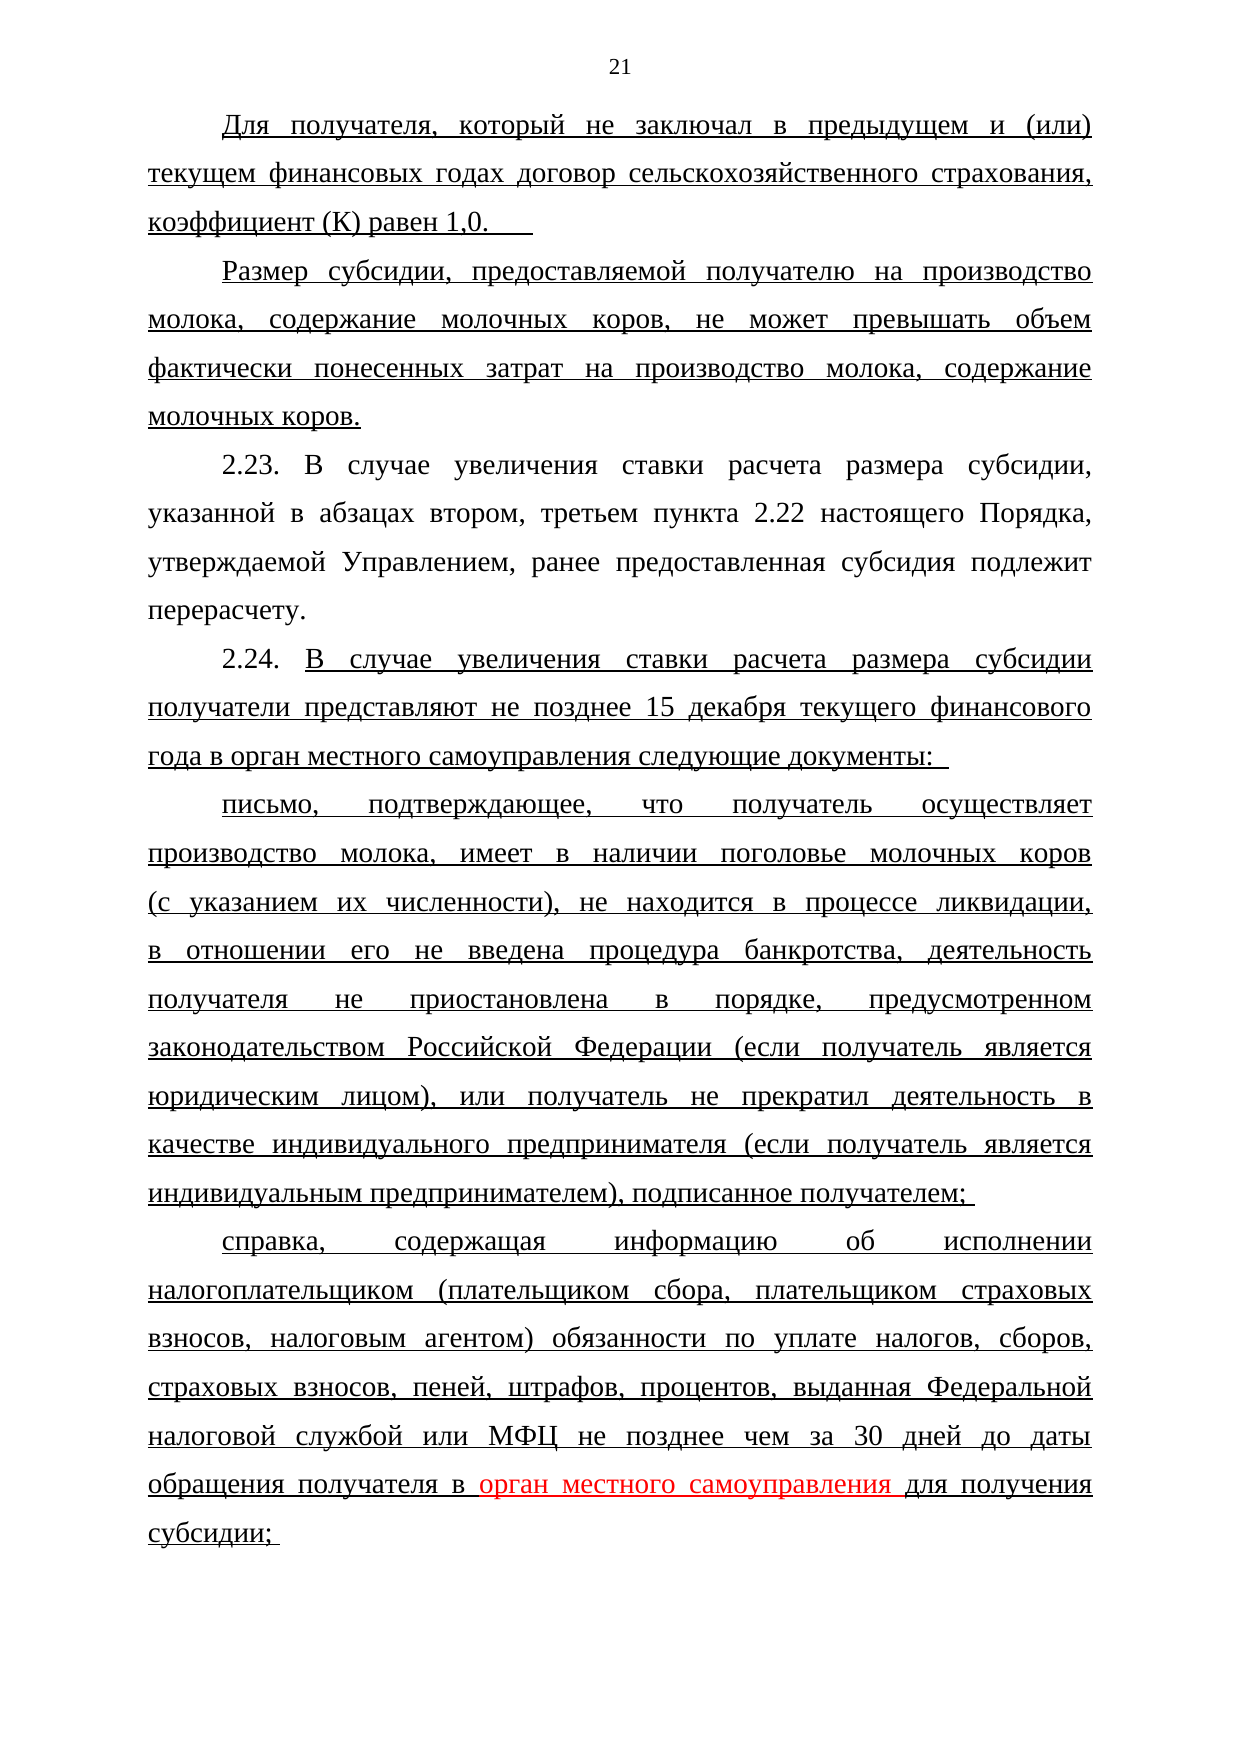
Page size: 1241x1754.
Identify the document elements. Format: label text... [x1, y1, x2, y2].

text письмо, подтверждающее, что получатель осуществляет производство молока, имеет в наличии поголовье молочных коров (с указанием их численности), не находится в процессе ликвидации, в отношении его не введена процедура банкротства, деятельность получателя не приостановлена в порядке, предусмотренном законодательством Российской Федерации (если получатель является юридическим лицом), или получатель не прекратил деятельность в качестве индивидуального предпринимателя (если получатель является индивидуальным предпринимателем), подписанное получателем; [148, 1060, 1092, 1107]
text письмо, подтверждающее, что получатель осуществляет производство молока, имеет в наличии поголовье молочных коров (с указанием их численности), не находится в процессе ликвидации, в отношении его не введена процедура банкротства, деятельность получателя не приостановлена в порядке, предусмотренном законодательством Российской Федерации (если получатель является юридическим лицом), или получатель не прекратил деятельность в качестве индивидуального предпринимателя (если получатель является индивидуальным предпринимателем), подписанное получателем; [148, 1011, 1092, 1058]
text 2.24. В случае увеличения ставки расчета размера субсидии получатели представляют не позднее 15 декабря текущего финансового года в орган местного самоуправления следующие документы: [148, 641, 1092, 719]
text справка, содержащая информацию об исполнении налогоплательщиком (плательщиком сбора, плательщиком страховых взносов, налоговым агентом) обязанности по уплате налогов, сборов, страховых взносов, пеней, штрафов, процентов, выданная Федеральной налоговой службой или МФЦ не позднее чем за 30 дней до даты обращения получателя в орган местного самоуправления для получения субсидии; [148, 1223, 1092, 1301]
text 2.24. В случае увеличения ставки расчета размера субсидии получатели представляют не позднее 15 декабря текущего финансового года в орган местного самоуправления следующие документы: [148, 720, 1092, 772]
text справка, содержащая информацию об исполнении налогоплательщиком (плательщиком сбора, плательщиком страховых взносов, налоговым агентом) обязанности по уплате налогов, сборов, страховых взносов, пеней, штрафов, процентов, выданная Федеральной налоговой службой или МФЦ не позднее чем за 30 дней до даты обращения получателя в орган местного самоуправления для получения субсидии; [148, 1448, 1092, 1495]
text справка, содержащая информацию об исполнении налогоплательщиком (плательщиком сбора, плательщиком страховых взносов, налоговым агентом) обязанности по уплате налогов, сборов, страховых взносов, пеней, штрафов, процентов, выданная Федеральной налоговой службой или МФЦ не позднее чем за 30 дней до даты обращения получателя в орган местного самоуправления для получения субсидии; [148, 1400, 1092, 1447]
text 2.23. В случае увеличения ставки расчета размера субсидии, указанной в абзацах втором, третьем пункта 2.22 настоящего Порядка, утверждаемой Управлением, ранее предоставленная субсидия подлежит перерасчету. [148, 447, 1092, 626]
text справка, содержащая информацию об исполнении налогоплательщиком (плательщиком сбора, плательщиком страховых взносов, налоговым агентом) обязанности по уплате налогов, сборов, страховых взносов, пеней, штрафов, процентов, выданная Федеральной налоговой службой или МФЦ не позднее чем за 30 дней до даты обращения получателя в орган местного самоуправления для получения субсидии; [148, 1497, 1092, 1548]
text Размер субсидии, предоставляемой получателю на производство молока, содержание молочных коров, не может превышать объем фактически понесенных затрат на производство молока, содержание молочных коров. [148, 253, 1092, 330]
text справка, содержащая информацию об исполнении налогоплательщиком (плательщиком сбора, плательщиком страховых взносов, налоговым агентом) обязанности по уплате налогов, сборов, страховых взносов, пеней, штрафов, процентов, выданная Федеральной налоговой службой или МФЦ не позднее чем за 30 дней до даты обращения получателя в орган местного самоуправления для получения субсидии; [148, 1351, 1092, 1398]
text письмо, подтверждающее, что получатель осуществляет производство молока, имеет в наличии поголовье молочных коров (с указанием их численности), не находится в процессе ликвидации, в отношении его не введена процедура банкротства, деятельность получателя не приостановлена в порядке, предусмотренном законодательством Российской Федерации (если получатель является юридическим лицом), или получатель не прекратил деятельность в качестве индивидуального предпринимателя (если получатель является индивидуальным предпринимателем), подписанное получателем; [148, 1109, 1092, 1155]
text Размер субсидии, предоставляемой получателю на производство молока, содержание молочных коров, не может превышать объем фактически понесенных затрат на производство молока, содержание молочных коров. [148, 380, 1092, 432]
text письмо, подтверждающее, что получатель осуществляет производство молока, имеет в наличии поголовье молочных коров (с указанием их численности), не находится в процессе ликвидации, в отношении его не введена процедура банкротства, деятельность получателя не приостановлена в порядке, предусмотренном законодательством Российской Федерации (если получатель является юридическим лицом), или получатель не прекратил деятельность в качестве индивидуального предпринимателя (если получатель является индивидуальным предпринимателем), подписанное получателем; [148, 914, 1092, 961]
text справка, содержащая информацию об исполнении налогоплательщиком (плательщиком сбора, плательщиком страховых взносов, налоговым агентом) обязанности по уплате налогов, сборов, страховых взносов, пеней, штрафов, процентов, выданная Федеральной налоговой службой или МФЦ не позднее чем за 30 дней до даты обращения получателя в орган местного самоуправления для получения субсидии; [148, 1303, 1092, 1350]
text Размер субсидии, предоставляемой получателю на производство молока, содержание молочных коров, не может превышать объем фактически понесенных затрат на производство молока, содержание молочных коров. [148, 332, 1092, 379]
text письмо, подтверждающее, что получатель осуществляет производство молока, имеет в наличии поголовье молочных коров (с указанием их численности), не находится в процессе ликвидации, в отношении его не введена процедура банкротства, деятельность получателя не приостановлена в порядке, предусмотренном законодательством Российской Федерации (если получатель является юридическим лицом), или получатель не прекратил деятельность в качестве индивидуального предпринимателя (если получатель является индивидуальным предпринимателем), подписанное получателем; [148, 1157, 1092, 1208]
text Для получателя, который не заключал в предыдущем и (или) текущем финансовых годах договор сельскохозяйственного страхования, коэффициент (К) равен 1,0. [148, 186, 1092, 238]
text письмо, подтверждающее, что получатель осуществляет производство молока, имеет в наличии поголовье молочных коров (с указанием их численности), не находится в процессе ликвидации, в отношении его не введена процедура банкротства, деятельность получателя не приостановлена в порядке, предусмотренном законодательством Российской Федерации (если получатель является юридическим лицом), или получатель не прекратил деятельность в качестве индивидуального предпринимателя (если получатель является индивидуальным предпринимателем), подписанное получателем; [148, 787, 1092, 864]
text письмо, подтверждающее, что получатель осуществляет производство молока, имеет в наличии поголовье молочных коров (с указанием их численности), не находится в процессе ликвидации, в отношении его не введена процедура банкротства, деятельность получателя не приостановлена в порядке, предусмотренном законодательством Российской Федерации (если получатель является юридическим лицом), или получатель не прекратил деятельность в качестве индивидуального предпринимателя (если получатель является индивидуальным предпринимателем), подписанное получателем; [148, 963, 1092, 1010]
text Для получателя, который не заключал в предыдущем и (или) текущем финансовых годах договор сельскохозяйственного страхования, коэффициент (К) равен 1,0. [148, 107, 1092, 185]
text письмо, подтверждающее, что получатель осуществляет производство молока, имеет в наличии поголовье молочных коров (с указанием их численности), не находится в процессе ликвидации, в отношении его не введена процедура банкротства, деятельность получателя не приостановлена в порядке, предусмотренном законодательством Российской Федерации (если получатель является юридическим лицом), или получатель не прекратил деятельность в качестве индивидуального предпринимателя (если получатель является индивидуальным предпринимателем), подписанное получателем; [148, 866, 1092, 913]
